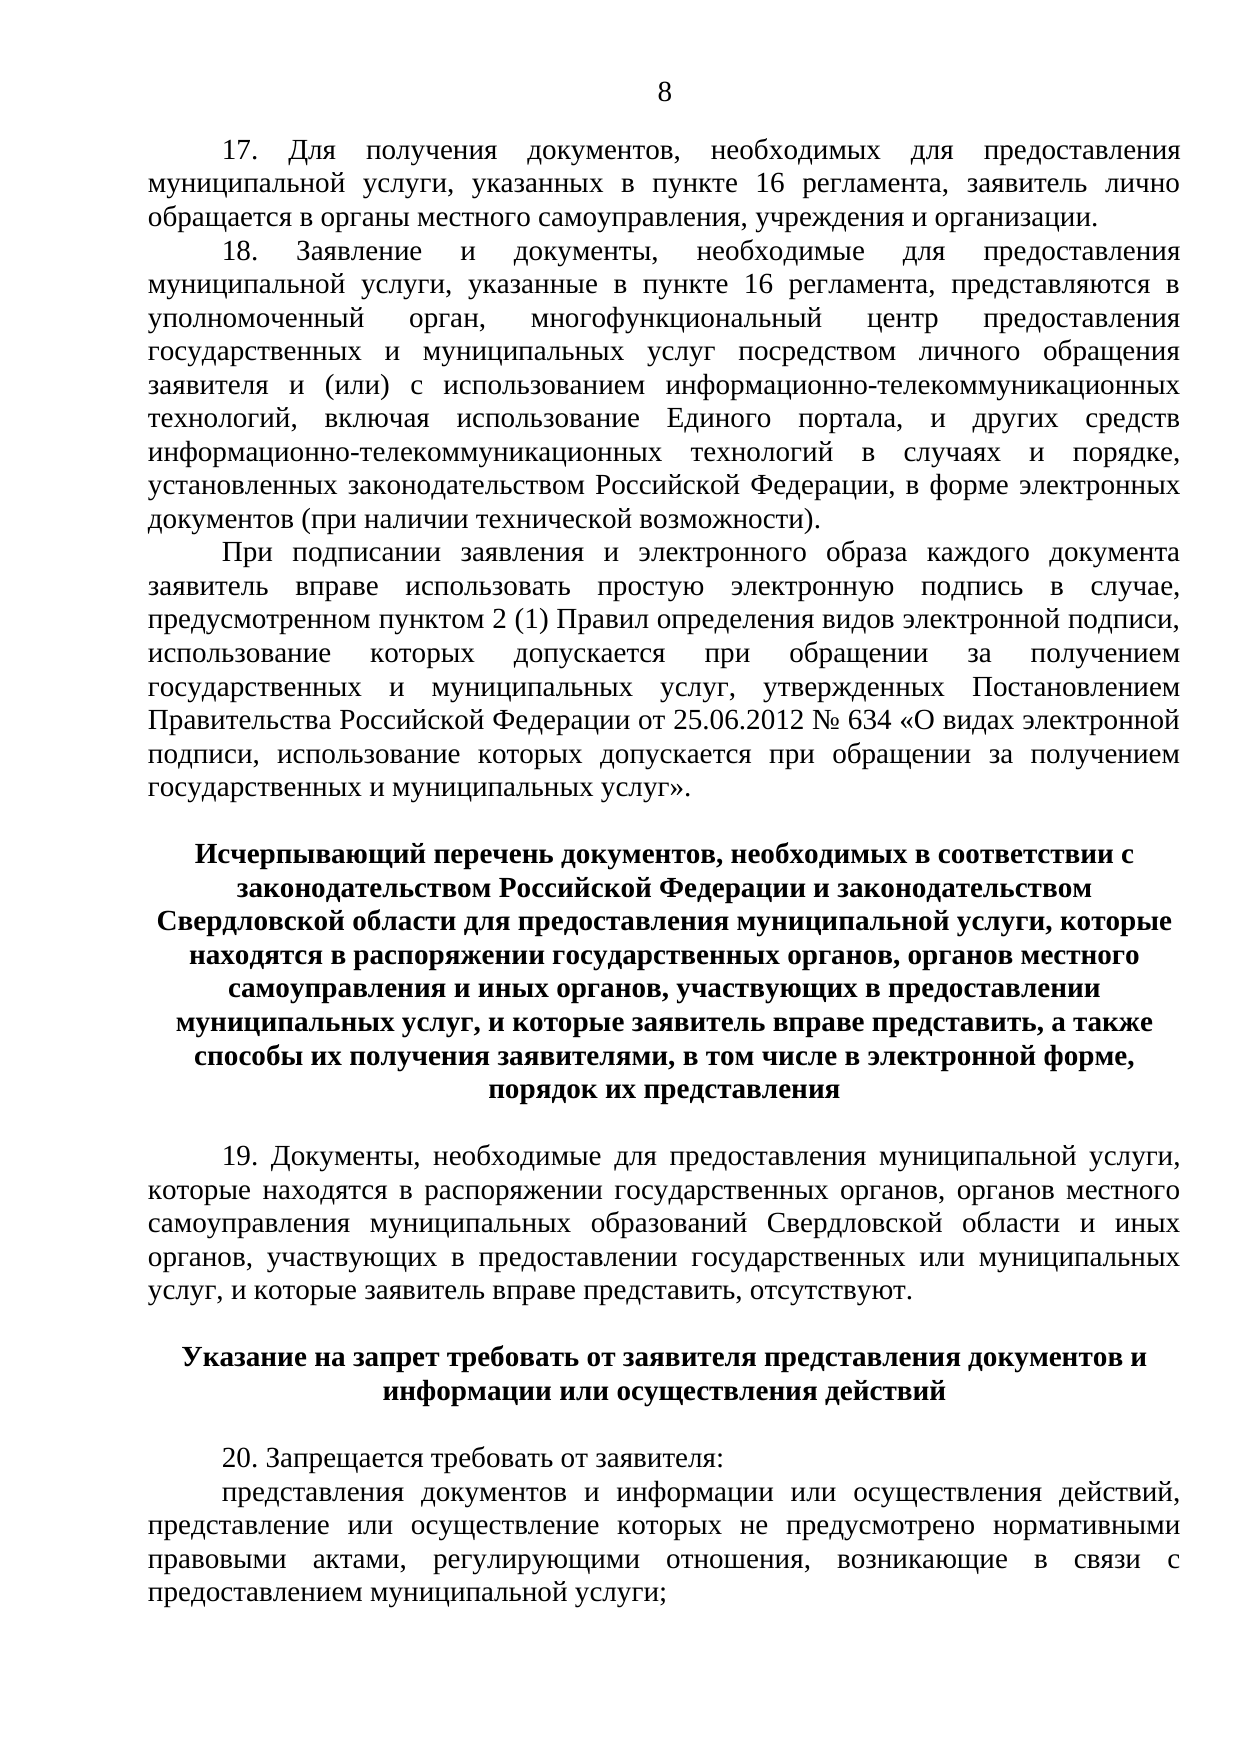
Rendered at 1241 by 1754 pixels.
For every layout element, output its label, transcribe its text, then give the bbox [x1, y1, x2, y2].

text 20. Запрещается требовать от заявителя: [148, 1440, 1181, 1474]
text 17. Для получения документов, необходимых для предоставления муниципальной услуги, указанных в пункте 16 регламента, заявитель лично обращается в органы местного самоуправления, учреждения и организации. [148, 132, 1181, 233]
text 19. Документы, необходимые для предоставления муниципальной услуги, которые находятся в распоряжении государственных органов, органов местного самоуправления муниципальных образований Свердловской области и иных органов, участвующих в предоставлении государственных или муниципальных услуг, и которые заявитель вправе представить, отсутствуют. [148, 1138, 1181, 1306]
text При подписании заявления и электронного образа каждого документа заявитель вправе использовать простую электронную подпись в случае, предусмотренном пунктом 2 (1) Правил определения видов электронной подписи, использование которых допускается при обращении за получением государственных и муниципальных услуг, утвержденных Постановлением Правительства Российской Федерации от 25.06.2012 № 634 «О видах электронной подписи, использование которых допускается при обращении за получением государственных и муниципальных услуг». [148, 534, 1181, 803]
text Исчерпывающий перечень документов, необходимых в соответствии с законодательством Российской Федерации и законодательством Свердловской области для предоставления муниципальной услуги, которые находятся в распоряжении государственных органов, органов местного самоуправления и иных органов, участвующих в предоставлении муниципальных услуг, и которые заявитель вправе представить, а также способы их получения заявителями, в том числе в электронной форме, порядок их представления [148, 836, 1181, 1105]
text 18. Заявление и документы, необходимые для предоставления муниципальной услуги, указанные в пункте 16 регламента, представляются в уполномоченный орган, многофункциональный центр предоставления государственных и муниципальных услуг посредством личного обращения заявителя и (или) с использованием информационно-телекоммуникационных технологий, включая использование Единого портала, и других средств информационно-телекоммуникационных технологий в случаях и порядке, установленных законодательством Российской Федерации, в форме электронных документов (при наличии технической возможности). [148, 233, 1181, 534]
text представления документов и информации или осуществления действий, представление или осуществление которых не предусмотрено нормативными правовыми актами, регулирующими отношения, возникающие в связи с предоставлением муниципальной услуги; [148, 1474, 1181, 1608]
text Указание на запрет требовать от заявителя представления документов и информации или осуществления действий [148, 1339, 1181, 1407]
